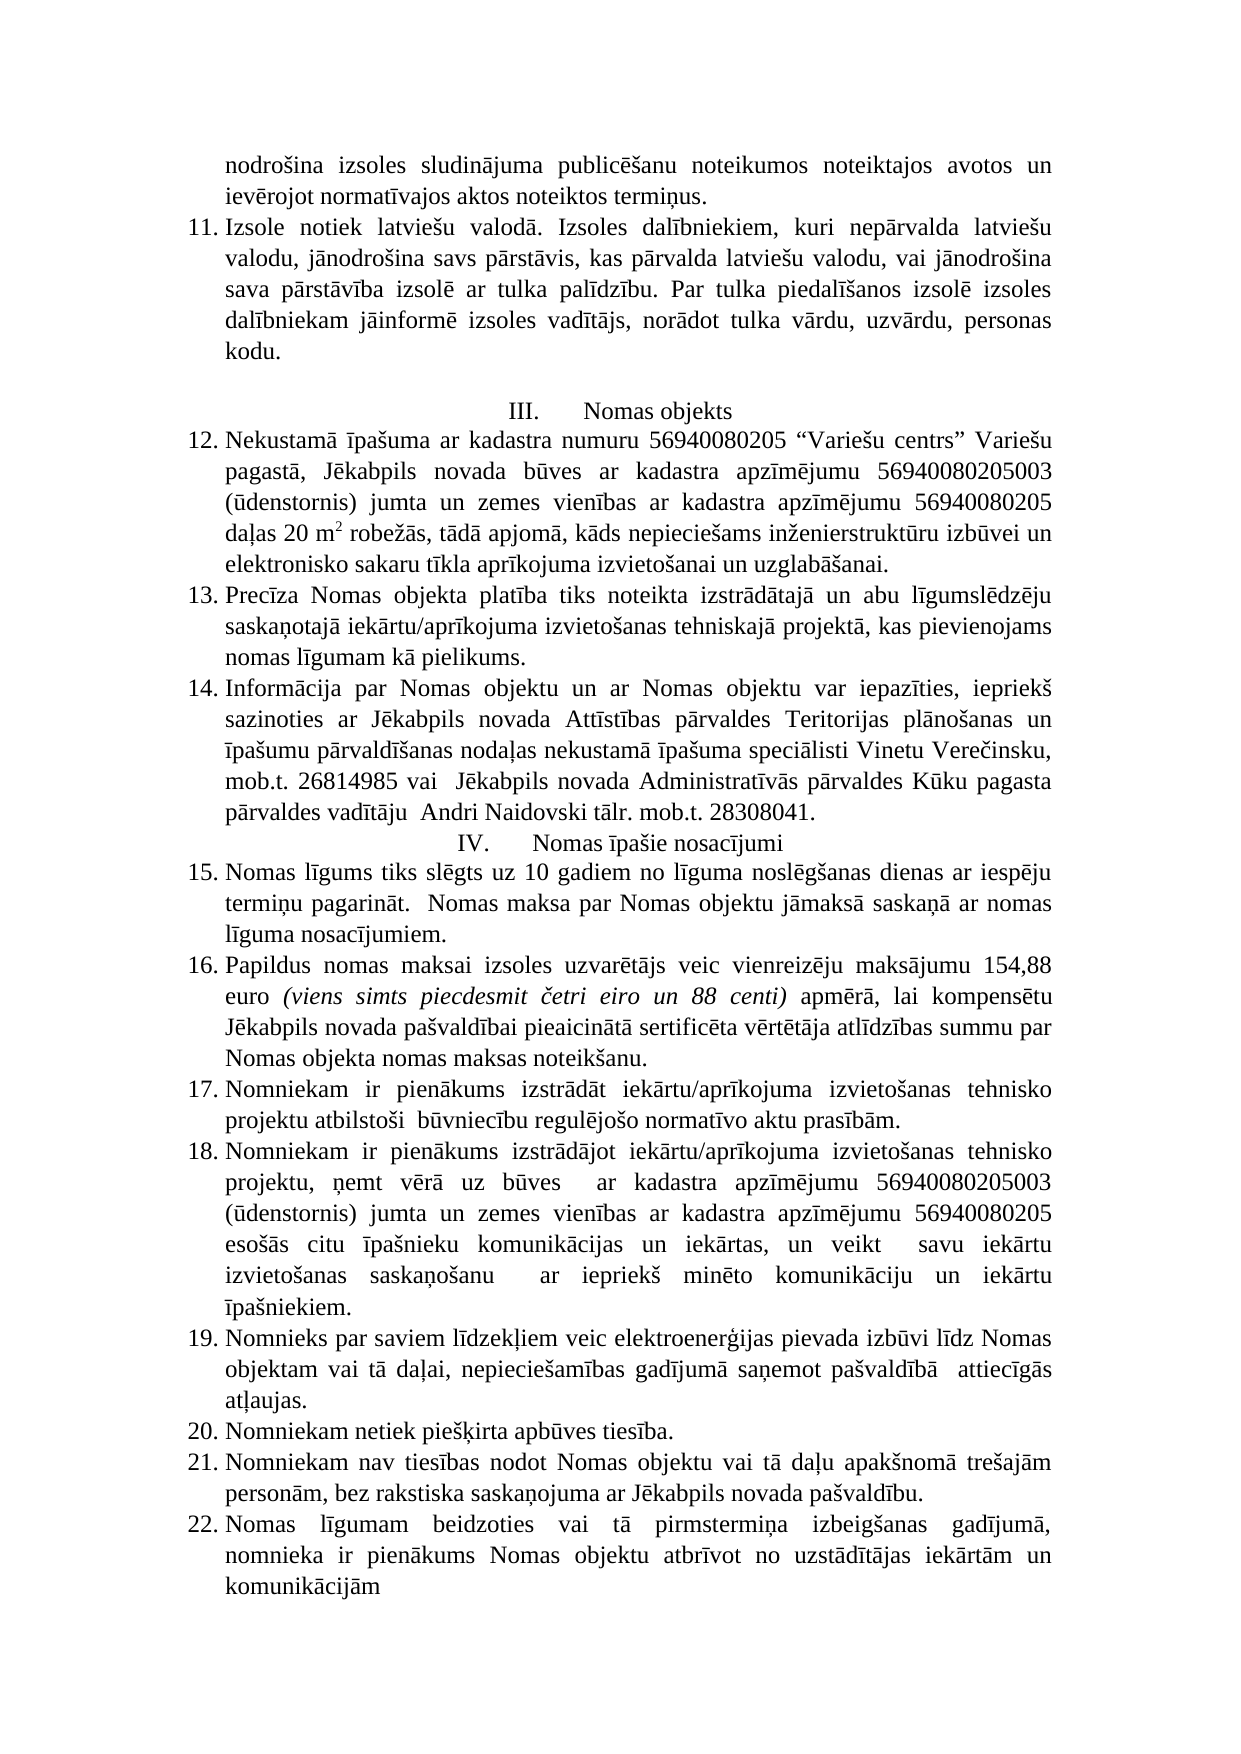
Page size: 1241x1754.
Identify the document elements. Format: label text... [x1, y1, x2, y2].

list Papildus nomas maksai izsoles uzvarētājs veic vienreizēju maksājumu 154,88 euro (viens simts piecdesmit četri eiro un 88 centi) apmērā, lai kompensētu Jēkabpils novada pašvaldībai pieaicinātā sertificēta vērtētāja atlīdzības summu par Nomas objekta nomas maksas noteikšanu. [187, 950, 1053, 1072]
list Izsole notiek latviešu valodā. Izsoles dalībniekiem, kuri nepārvalda latviešu valodu, jānodrošina savs pārstāvis, kas pārvalda latviešu valodu, vai jānodrošina sava pārstāvība izsolē ar tulka palīdzību. Par tulka piedalīšanos izsolē izsoles dalībniekam jāinformē izsoles vadītājs, norādot tulka vārdu, uzvārdu, personas kodu. [187, 212, 1053, 365]
list Nomnieks par saviem līdzekļiem veic elektroenerģijas pievada izbūvi līdz Nomas objektam vai tā daļai, nepieciešamības gadījumā saņemot pašvaldībā attiecīgās atļaujas. [187, 1323, 1053, 1413]
list Nomas līgums tiks slēgts uz 10 gadiem no līguma noslēgšanas dienas ar iespēju termiņu pagarināt. Nomas maksa par Nomas objektu jāmaksā saskaņā ar nomas līguma nosacījumiem. [187, 857, 1053, 948]
list Nomniekam netiek piešķirta apbūves tiesība. [187, 1416, 1053, 1444]
list Precīza Nomas objekta platība tiks noteikta izstrādātajā un abu līgumslēdzēju saskaņotajā iekārtu/aprīkojuma izvietošanas tehniskajā projektā, kas pievienojams nomas līgumam kā pielikums. [187, 580, 1053, 671]
list Nomniekam nav tiesības nodot Nomas objektu vai tā daļu apakšnomā trešajām personām, bez rakstiska saskaņojuma ar Jēkabpils novada pašvaldību. [187, 1447, 1053, 1507]
list Informācija par Nomas objektu un ar Nomas objektu var iepazīties, iepriekš sazinoties ar Jēkabpils novada Attīstības pārvaldes Teritorijas plānošanas un īpašumu pārvaldīšanas nodaļas nekustamā īpašuma speciālisti Vinetu Verečinsku, mob.t. 26814985 vai Jēkabpils novada Administratīvās pārvaldes Kūku pagasta pārvaldes vadītāju Andri Naidovski tālr. mob.t. 28308041. [187, 673, 1053, 826]
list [187, 150, 1053, 210]
list Nomniekam ir pienākums izstrādājot iekārtu/aprīkojuma izvietošanas tehnisko projektu, ņemt vērā uz būves ar kadastra apzīmējumu 56940080205003 (ūdenstornis) jumta un zemes vienības ar kadastra apzīmējumu 56940080205 esošās citu īpašnieku komunikācijas un iekārtas, un veikt savu iekārtu izvietošanas saskaņošanu ar iepriekš minēto komunikāciju un iekārtu īpašniekiem. [187, 1136, 1053, 1320]
list Nomas līgumam beidzoties vai tā pirmstermiņa izbeigšanas gadījumā, nomnieka ir pienākums Nomas objektu atbrīvot no uzstādītājas iekārtām un komunikācijām [187, 1509, 1053, 1600]
list Nomniekam ir pienākums izstrādāt iekārtu/aprīkojuma izvietošanas tehnisko projektu atbilstoši būvniecību regulējošo normatīvo aktu prasībām. [187, 1074, 1053, 1134]
text IV. Nomas īpašie nosacījumi [187, 828, 1053, 857]
text III. Nomas objekts [187, 396, 1053, 425]
list Nekustamā īpašuma ar kadastra numuru 56940080205 “Variešu centrs” Variešu pagastā, Jēkabpils novada būves ar kadastra apzīmējumu 56940080205003 (ūdenstornis) jumta un zemes vienības ar kadastra apzīmējumu 56940080205 daļas 20 m2 robežās, tādā apjomā, kāds nepieciešams inženierstruktūru izbūvei un elektronisko sakaru tīkla aprīkojuma izvietošanai un uzglabāšanai. [187, 425, 1053, 578]
